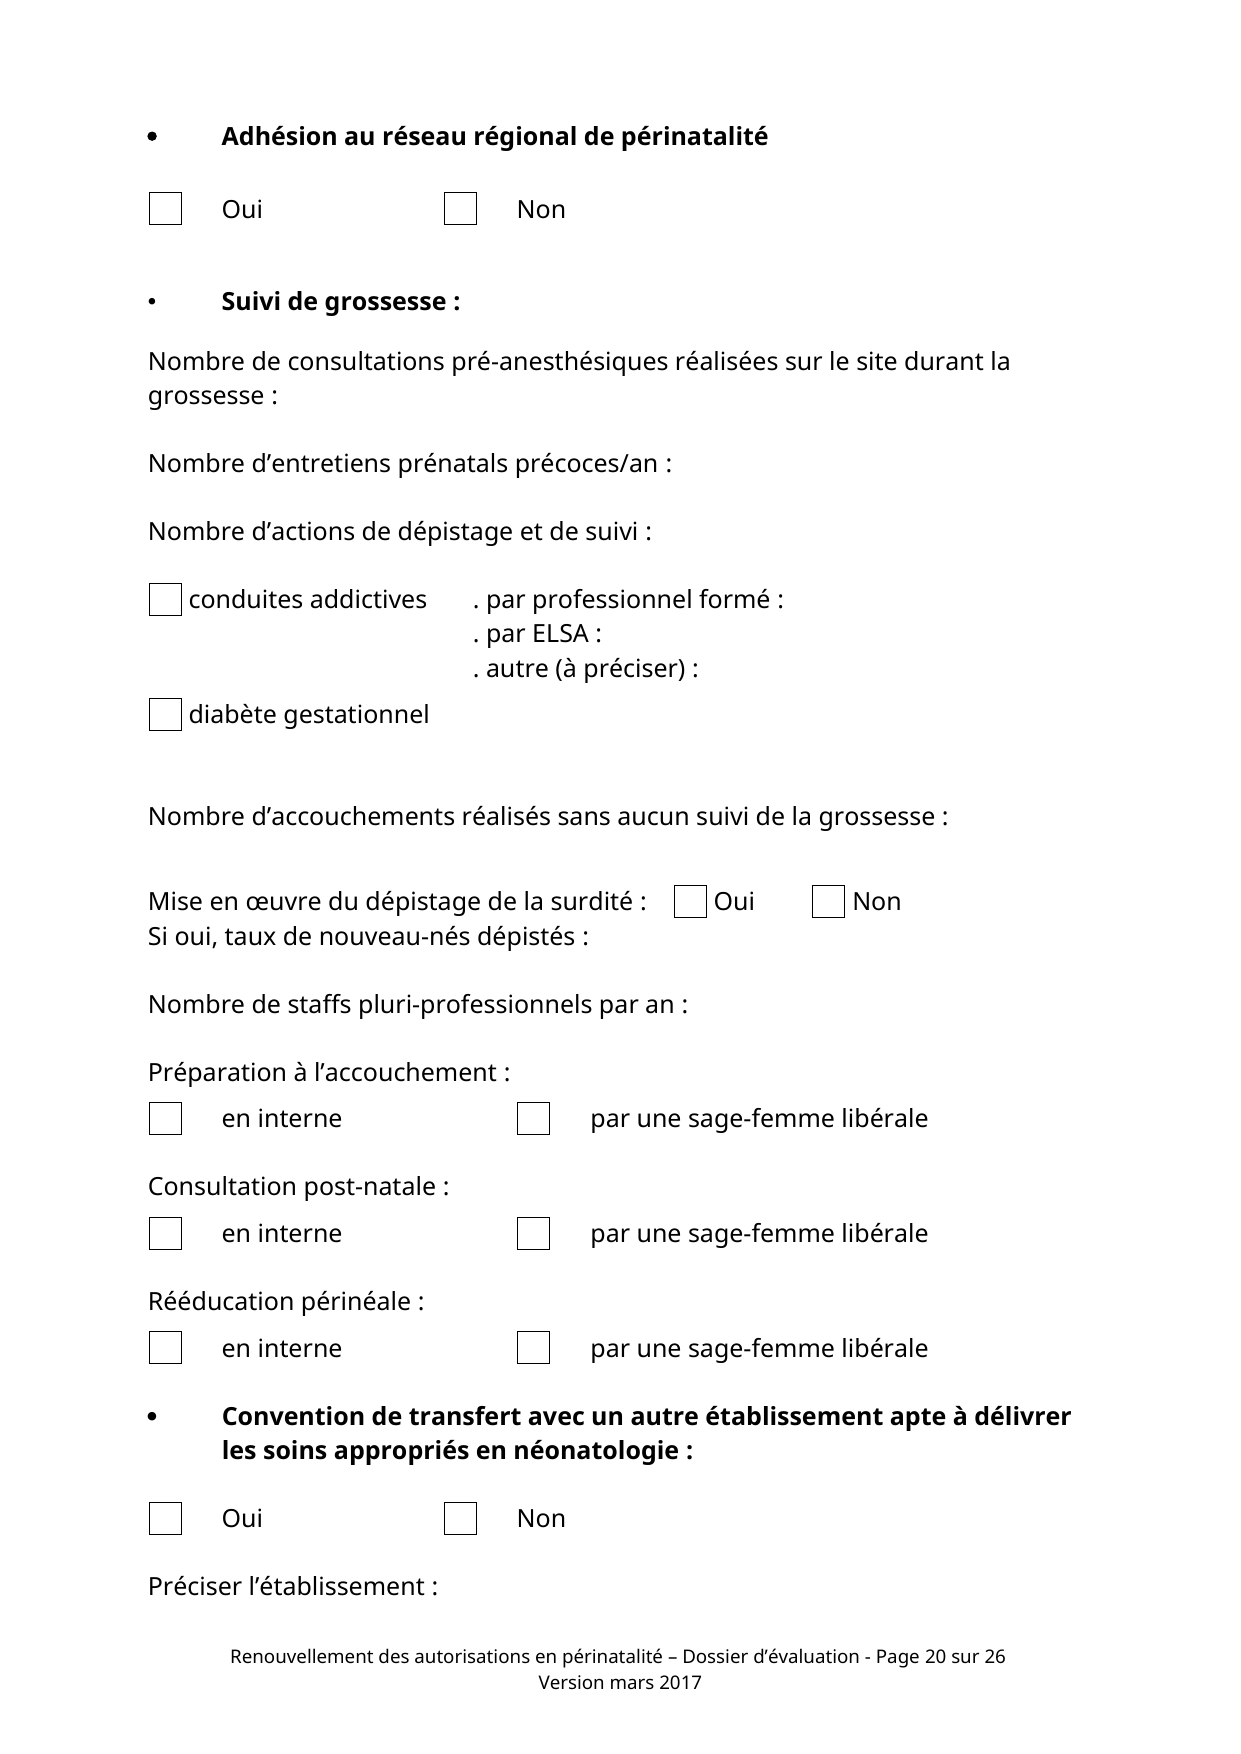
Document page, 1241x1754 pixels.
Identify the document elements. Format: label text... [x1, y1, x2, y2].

text Si oui, taux de nouveau-nés dépistés : [148, 918, 1092, 952]
text Rééducation périnéale : [148, 1284, 1092, 1318]
text Nombre de consultations pré-anesthésiques réalisées sur le site durant la grossesse : [148, 344, 1092, 412]
text . autre (à préciser) : [148, 650, 1092, 684]
text Préparation à l’accouchement : [148, 1054, 1092, 1088]
text Nombre d’actions de dépistage et de suivi : [148, 514, 1092, 548]
text Nombre d’entretiens prénatals précoces/an : [148, 446, 1092, 480]
text Oui Non [148, 1501, 1092, 1535]
text en interne par une sage-femme libérale [148, 1330, 1092, 1364]
text conduites addictives . par professionnel formé : [148, 582, 1092, 616]
text Nombre de staffs pluri-professionnels par an : [148, 986, 1092, 1020]
text en interne par une sage-femme libérale [148, 1101, 1092, 1135]
text Oui Non [148, 191, 1092, 226]
list Suivi de grossesse : [148, 284, 1092, 318]
text diabète gestationnel [148, 697, 1092, 731]
text en interne par une sage-femme libérale [148, 1216, 1092, 1250]
text Consultation post-natale : [148, 1169, 1092, 1203]
list Adhésion au réseau régional de périnatalité [148, 118, 1092, 152]
text Nombre d’accouchements réalisés sans aucun suivi de la grossesse : [148, 799, 1092, 833]
text . par ELSA : [148, 616, 1092, 650]
list Convention de transfert avec un autre établissement apte à délivrer les soins appropriés en néonatologie : [148, 1398, 1092, 1467]
text Préciser l’établissement : [148, 1569, 1092, 1603]
text Mise en œuvre du dépistage de la surdité : Oui Non [148, 884, 1092, 918]
